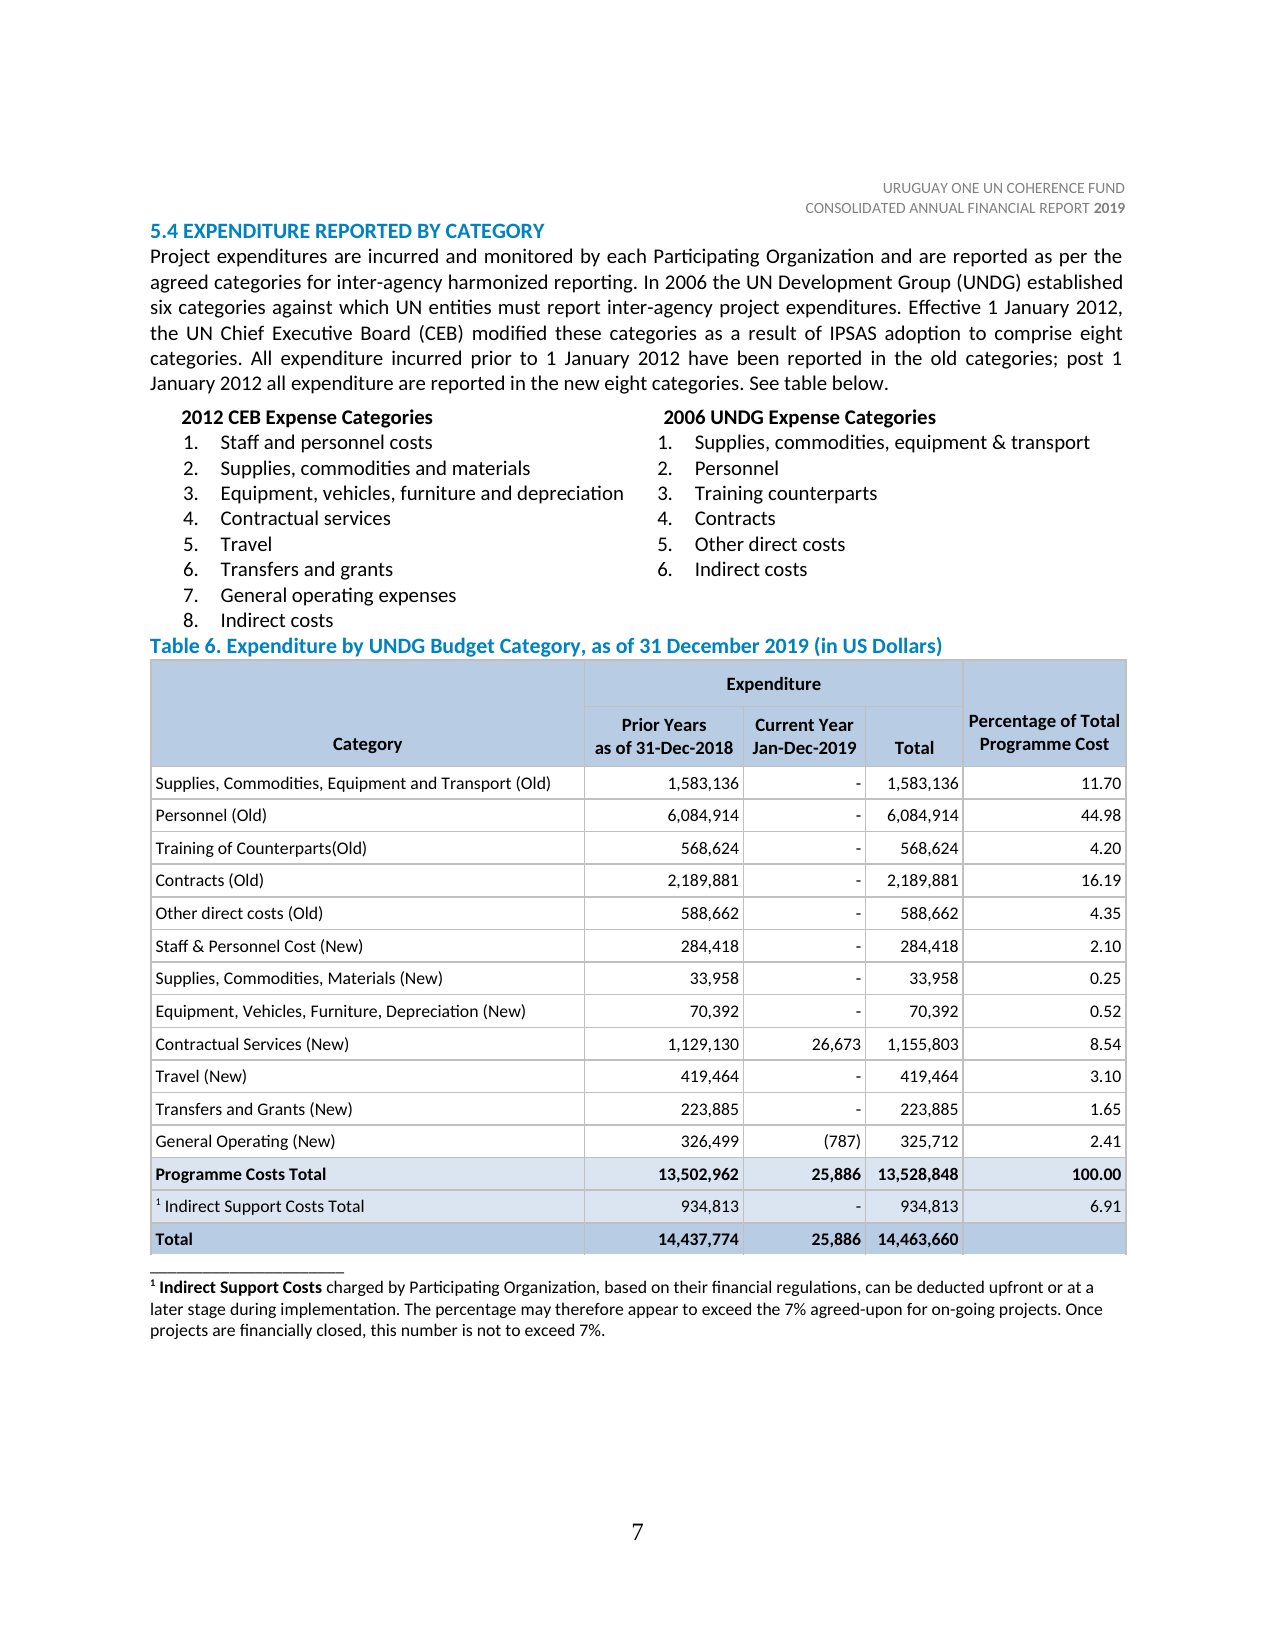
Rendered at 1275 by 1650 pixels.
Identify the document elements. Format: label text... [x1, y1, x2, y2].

table_cell - [744, 930, 865, 961]
table_cell 223,885 [585, 1093, 743, 1124]
table_cell 13,502,962 [585, 1158, 743, 1189]
table_cell 223,885 [866, 1093, 962, 1124]
table_cell [964, 1224, 1125, 1254]
table_cell 2,189,881 [866, 865, 962, 896]
table_cell - [744, 767, 865, 798]
table_cell 326,499 [585, 1126, 743, 1157]
table_cell Staff & Personnel Cost (New) [152, 930, 584, 961]
table_cell 6.91 [964, 1191, 1125, 1222]
table_cell Total [152, 1224, 584, 1254]
table_cell Prior Years as of 31-Dec-2018 [585, 707, 743, 766]
table_cell - [744, 865, 865, 896]
table_cell 11.70 [964, 767, 1125, 798]
table_cell Transfers and Grants (New) [152, 1093, 584, 1124]
table_cell Total [866, 707, 962, 766]
table_header Expenditure [585, 661, 962, 706]
table_cell 44.98 [964, 800, 1125, 831]
table_cell 16.19 [964, 865, 1125, 896]
table_cell 2.10 [964, 930, 1125, 961]
table_cell 568,624 [866, 832, 962, 863]
table_cell 100.00 [964, 1158, 1125, 1189]
table_cell 568,624 [585, 832, 743, 863]
table_cell - [744, 898, 865, 928]
table_cell Travel (New) [152, 1061, 584, 1092]
text URUGUAY ONE UN COHERENCE FUND CONSOLIDATED ANNUAL FINANCIAL REPORT 2019 [150, 179, 1125, 217]
table_cell Contractual Services (New) [152, 1028, 584, 1059]
table_cell 934,813 [585, 1191, 743, 1222]
table_cell Supplies, Commodities, Materials (New) [152, 963, 584, 994]
table_cell 588,662 [866, 898, 962, 928]
table_cell 26,673 [744, 1028, 865, 1059]
table_cell 419,464 [585, 1061, 743, 1092]
table_cell 14,463,660 [866, 1224, 962, 1254]
table_cell - [744, 963, 865, 994]
table_cell 1,129,130 [585, 1028, 743, 1059]
table_cell Current Year Jan-Dec-2019 [744, 707, 865, 766]
table_cell - [744, 1191, 865, 1222]
table_cell 3.10 [964, 1061, 1125, 1092]
table_cell Personnel (Old) [152, 800, 584, 831]
table_cell 4.35 [964, 898, 1125, 928]
table_cell 25,886 [744, 1158, 865, 1189]
table_cell 2,189,881 [585, 865, 743, 896]
table_cell 1,583,136 [866, 767, 962, 798]
table_cell 1,583,136 [585, 767, 743, 798]
table_cell 284,418 [585, 930, 743, 961]
table_header 2006 UNDG Expense Categories Supplies, commodities, equipment & transport Personnel Training counterparts Contracts Other direct costs Indirect costs [648, 396, 1125, 633]
table_cell 0.25 [964, 963, 1125, 994]
table_cell - [744, 1061, 865, 1092]
table_cell 2.41 [964, 1126, 1125, 1157]
table_cell 33,958 [866, 963, 962, 994]
table_header Category [152, 661, 584, 766]
table_header 2012 CEB Expense Categories Staff and personnel costs Supplies, commodities and materials Equipment, vehicles, furniture and depreciation Contractual services Travel Transfers and grants General operating expenses Indirect costs [150, 396, 648, 633]
table_cell 419,464 [866, 1061, 962, 1092]
table_cell - [744, 832, 865, 863]
table_cell 0.52 [964, 995, 1125, 1026]
table_cell 1,155,803 [866, 1028, 962, 1059]
table_cell 1 Indirect Support Costs Total [152, 1191, 584, 1222]
table_cell 588,662 [585, 898, 743, 928]
table_cell 284,418 [866, 930, 962, 961]
table_cell 33,958 [585, 963, 743, 994]
table_cell - [744, 800, 865, 831]
text ______________________ 1 Indirect Support Costs charged by Participating Organization, based on their financial regulations, can be deducted upfront or at a later stage during implementation. The percentage may therefore appear to exceed the 7% agreed-upon for on-going projects. Once projects are financially closed, this number is not to exceed 7%. [150, 1254, 1125, 1341]
table_cell 4.20 [964, 832, 1125, 863]
table_cell 325,712 [866, 1126, 962, 1157]
table_cell 6,084,914 [866, 800, 962, 831]
text 5.4 EXPENDITURE REPORTED BY CATEGORY [150, 217, 1125, 243]
table_cell Training of Counterparts(Old) [152, 832, 584, 863]
table_cell Equipment, Vehicles, Furniture, Depreciation (New) [152, 995, 584, 1026]
table_cell 13,528,848 [866, 1158, 962, 1189]
text Table 6. Expenditure by UNDG Budget Category, as of 31 December 2019 (in US Dollars) [150, 633, 1125, 659]
table_cell 14,437,774 [585, 1224, 743, 1254]
table_cell General Operating (New) [152, 1126, 584, 1157]
table_cell - [744, 995, 865, 1026]
table_cell 70,392 [866, 995, 962, 1026]
table_cell - [744, 1093, 865, 1124]
table_cell 70,392 [585, 995, 743, 1026]
table_cell 1.65 [964, 1093, 1125, 1124]
table_cell 25,886 [744, 1224, 865, 1254]
table_header Percentage of Total Programme Cost [964, 661, 1125, 766]
table_cell Other direct costs (Old) [152, 898, 584, 928]
table_cell Programme Costs Total [152, 1158, 584, 1189]
table_cell 6,084,914 [585, 800, 743, 831]
table_cell Supplies, Commodities, Equipment and Transport (Old) [152, 767, 584, 798]
table_cell 934,813 [866, 1191, 962, 1222]
table_cell 8.54 [964, 1028, 1125, 1059]
table_cell (787) [744, 1126, 865, 1157]
table_cell Contracts (Old) [152, 865, 584, 896]
text Project expenditures are incurred and monitored by each Participating Organization and are reported as per the agreed categories for inter-agency harmonized reporting. In 2006 the UN Development Group (UNDG) established six categories against which UN entities must report inter-agency project expenditures. Effective 1 January 2012, the UN Chief Executive Board (CEB) modified these categories as a result of IPSAS adoption to comprise eight categories. All expenditure incurred prior to 1 January 2012 have been reported in the old categories; post 1 January 2012 all expenditure are reported in the new eight categories. See table below. [150, 243, 1125, 396]
